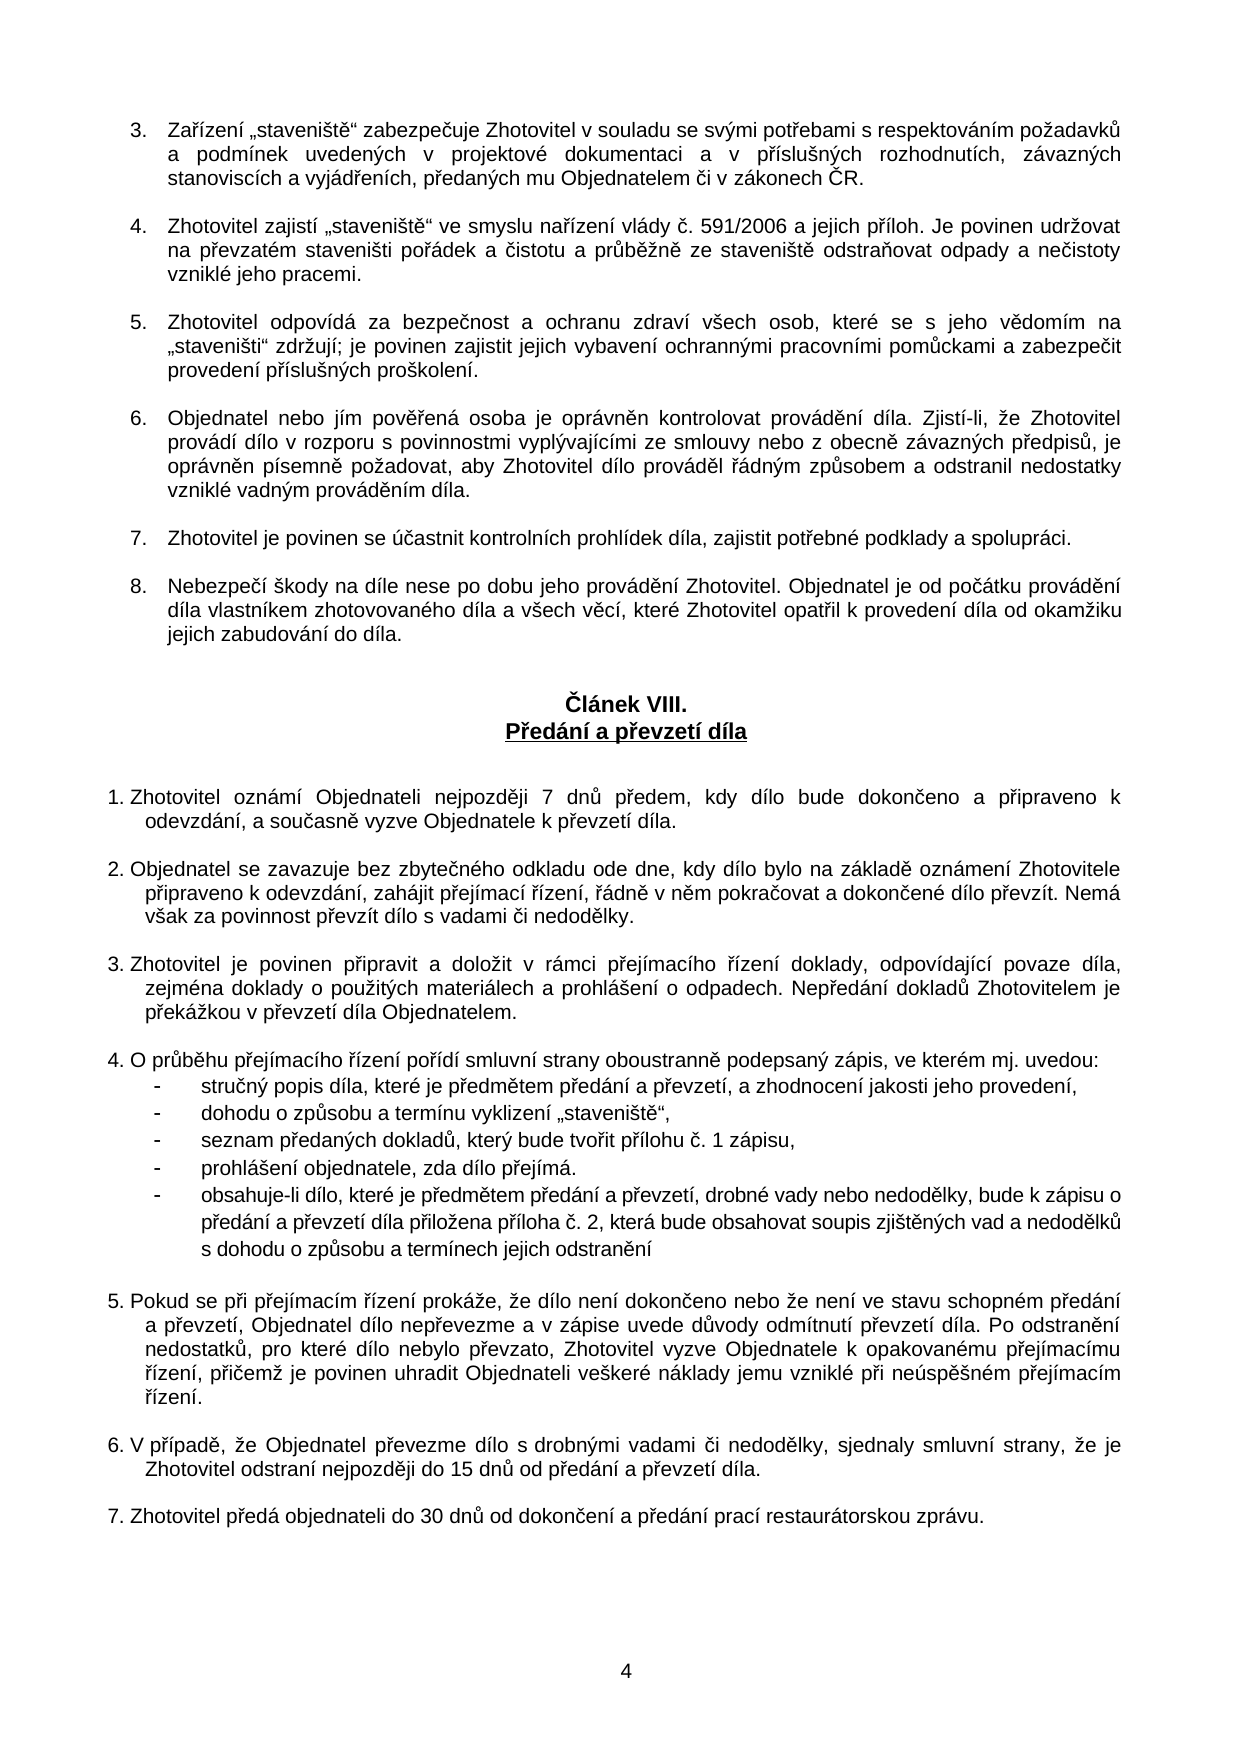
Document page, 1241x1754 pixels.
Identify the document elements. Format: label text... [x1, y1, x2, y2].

list Zhotovitel předá objednateli do 30 dnů od dokončení a předání prací restaurátorskou zprávu. [107, 1504, 1122, 1528]
list dohodu o způsobu a termínu vyklizení „staveniště“, [153, 1099, 1122, 1126]
list Pokud se při přejímacím řízení prokáže, že dílo není dokončeno nebo že není ve stavu schopném předání a převzetí, Objednatel dílo nepřevezme a v zápise uvede důvody odmítnutí převzetí díla. Po odstranění nedostatků, pro které dílo nebylo převzato, Zhotovitel vyzve Objednatele k opakovanému přejímacímu řízení, přičemž je povinen uhradit Objednateli veškeré náklady jemu vzniklé při neúspěšném přejímacím řízení. [107, 1289, 1122, 1408]
list O průběhu přejímacího řízení pořídí smluvní strany oboustranně podepsaný zápis, ve kterém mj. uvedou: [107, 1048, 1122, 1072]
list Zhotovitel je povinen připravit a doložit v rámci přejímacího řízení doklady, odpovídající povaze díla, zejména doklady o použitých materiálech a prohlášení o odpadech. Nepředání dokladů Zhotovitelem je překážkou v převzetí díla Objednatelem. [107, 952, 1122, 1024]
text Předání a převzetí díla [130, 718, 1122, 745]
list prohlášení objednatele, zda dílo přejímá. [153, 1153, 1122, 1180]
list Zhotovitel odpovídá za bezpečnost a ochranu zdraví všech osob, které se s jeho vědomím na „staveništi“ zdržují; je povinen zajistit jejich vybavení ochrannými pracovními pomůckami a zabezpečit provedení příslušných proškolení. [130, 310, 1122, 382]
list obsahuje-li dílo, které je předmětem předání a převzetí, drobné vady nebo nedodělky, bude k zápisu o předání a převzetí díla přiložena příloha č. 2, která bude obsahovat soupis zjištěných vad a nedodělků s dohodu o způsobu a termínech jejich odstranění [153, 1180, 1122, 1262]
list Zařízení „staveniště“ zabezpečuje Zhotovitel v souladu se svými potřebami s respektováním požadavků a podmínek uvedených v projektové dokumentaci a v příslušných rozhodnutích, závazných stanoviscích a vyjádřeních, předaných mu Objednatelem či v zákonech ČR. [130, 118, 1122, 190]
list Objednatel nebo jím pověřená osoba je oprávněn kontrolovat provádění díla. Zjistí-li, že Zhotovitel provádí dílo v rozporu s povinnostmi vyplývajícími ze smlouvy nebo z obecně závazných předpisů, je oprávněn písemně požadovat, aby Zhotovitel dílo prováděl řádným způsobem a odstranil nedostatky vzniklé vadným prováděním díla. [130, 406, 1122, 502]
list Zhotovitel je povinen se účastnit kontrolních prohlídek díla, zajistit potřebné podklady a spolupráci. [130, 526, 1122, 549]
list Zhotovitel oznámí Objednateli nejpozději 7 dnů předem, kdy dílo bude dokončeno a připraveno k odevzdání, a současně vyzve Objednatele k převzetí díla. [107, 784, 1122, 832]
list Zhotovitel zajistí „staveniště“ ve smyslu nařízení vlády č. 591/2006 a jejich příloh. Je povinen udržovat na převzatém staveništi pořádek a čistotu a průběžně ze staveniště odstraňovat odpady a nečistoty vzniklé jeho pracemi. [130, 214, 1122, 286]
list seznam předaných dokladů, který bude tvořit přílohu č. 1 zápisu, [153, 1126, 1122, 1153]
list Objednatel se zavazuje bez zbytečného odkladu ode dne, kdy dílo bylo na základě oznámení Zhotovitele připraveno k odevzdání, zahájit přejímací řízení, řádně v něm pokračovat a dokončené dílo převzít. Nemá však za povinnost převzít dílo s vadami či nedodělky. [107, 856, 1122, 928]
list stručný popis díla, které je předmětem předání a převzetí, a zhodnocení jakosti jeho provedení, [153, 1072, 1122, 1099]
list V případě, že Objednatel převezme dílo s drobnými vadami či nedodělky, sjednaly smluvní strany, že je Zhotovitel odstraní nejpozději do 15 dnů od předání a převzetí díla. [107, 1432, 1122, 1480]
list Nebezpečí škody na díle nese po dobu jeho provádění Zhotovitel. Objednatel je od počátku provádění díla vlastníkem zhotovovaného díla a všech věcí, které Zhotovitel opatřil k provedení díla od okamžiku jejich zabudování do díla. [130, 573, 1122, 645]
text Článek VIII. [130, 691, 1122, 718]
